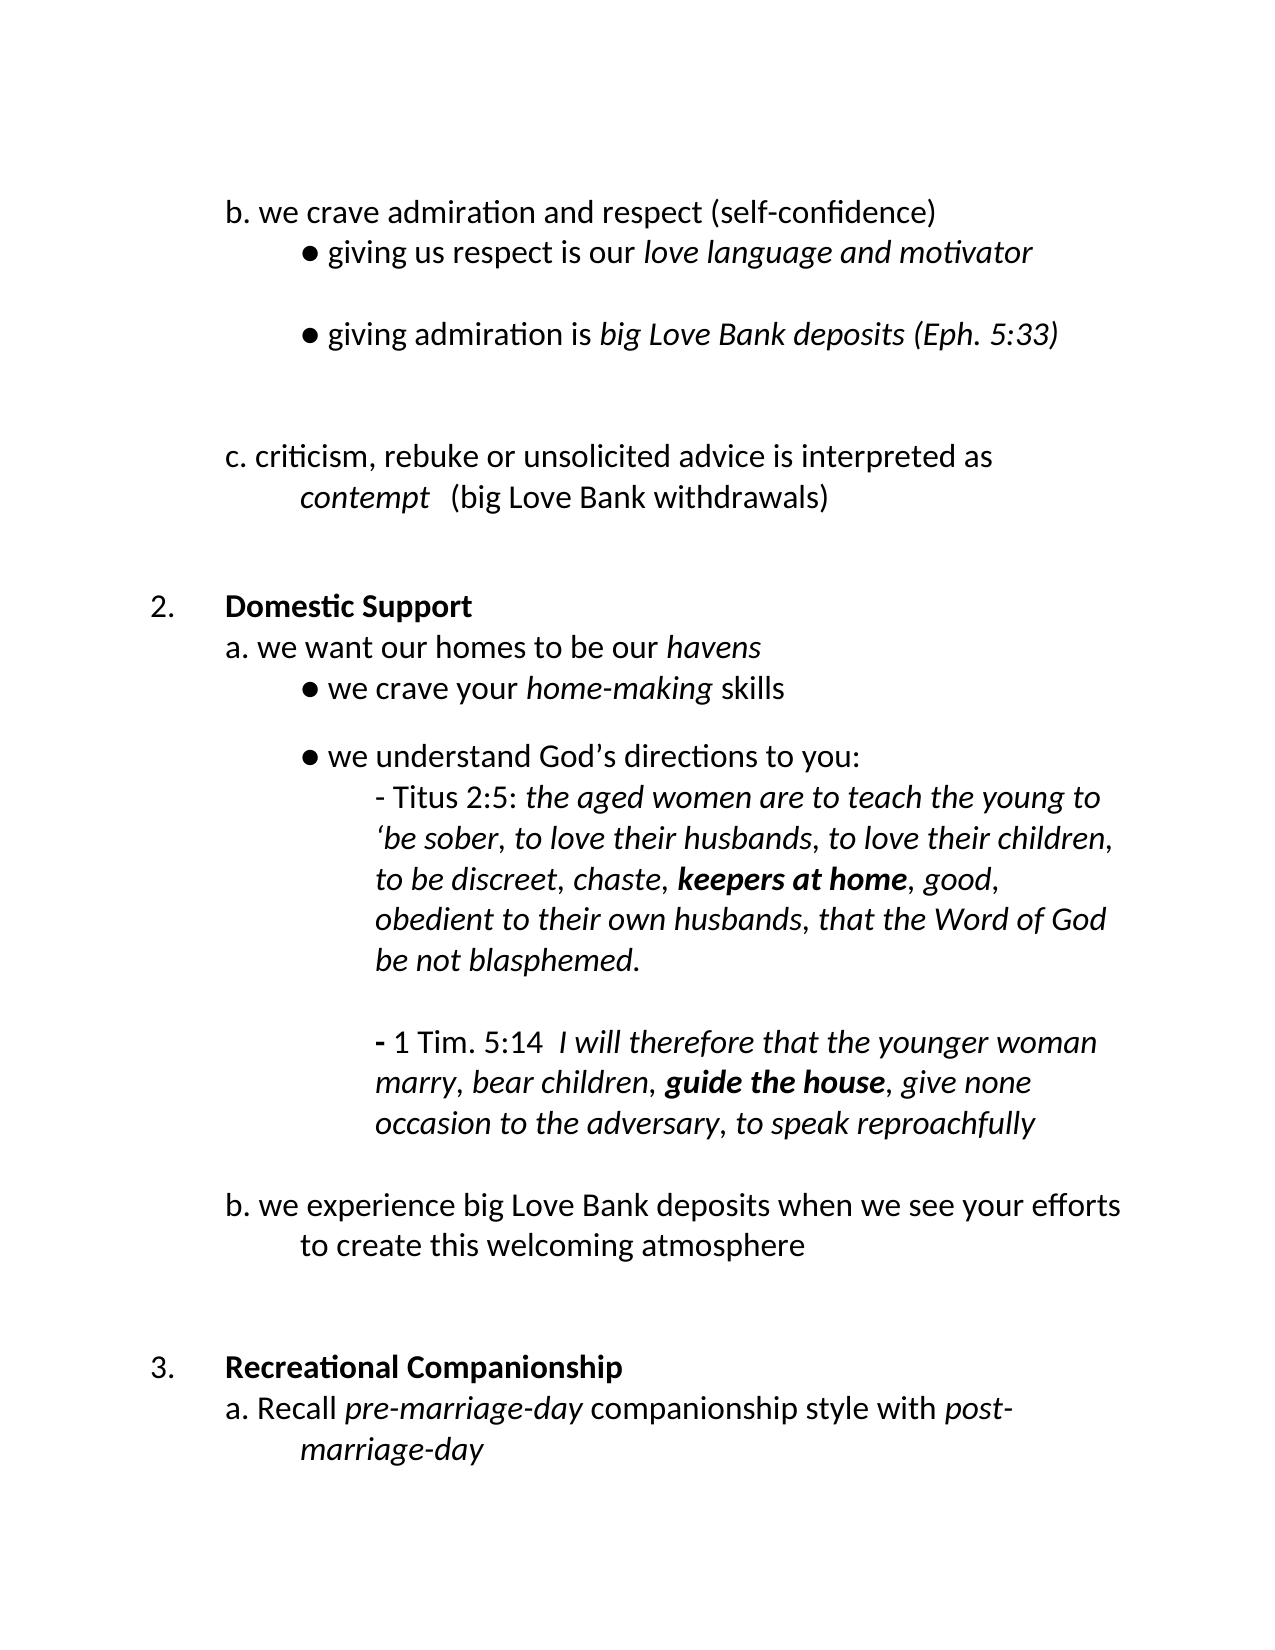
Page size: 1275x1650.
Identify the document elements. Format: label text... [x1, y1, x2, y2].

text 3. Recreational Companionship [150, 1346, 1125, 1387]
text b. we crave admiration and respect (self-confidence) [150, 191, 1125, 231]
text b. we experience big Love Bank deposits when we see your efforts [150, 1183, 1125, 1224]
text 2. Domestic Support [150, 585, 1125, 626]
text - 1 Tim. 5:14 I will therefore that the younger woman marry, bear children, guide the house, give none occasion to the adversary, to speak reproachfully [375, 1021, 1125, 1143]
text a. we want our homes to be our havens [150, 626, 1125, 667]
text - Titus 2:5: the aged women are to teach the young to ‘be sober, to love their husbands, to love their children, to be discreet, chaste, keepers at home, good, obedient to their own husbands, that the Word of God be not blasphemed. [375, 776, 1125, 980]
text ● giving admiration is big Love Bank deposits (Eph. 5:33) [150, 313, 1125, 354]
text ● giving us respect is our love language and motivator [150, 231, 1125, 272]
text a. Recall pre-marriage-day companionship style with post- [150, 1387, 1125, 1428]
text ● we understand God’s directions to you: [150, 736, 1125, 776]
text c. criticism, rebuke or unsolicited advice is interpreted as [150, 435, 1125, 476]
text ● we crave your home-making skills [150, 667, 1125, 707]
text to create this welcoming atmosphere [150, 1224, 1125, 1265]
text marriage-day [150, 1428, 1125, 1469]
text contempt (big Love Bank withdrawals) [150, 476, 1125, 517]
